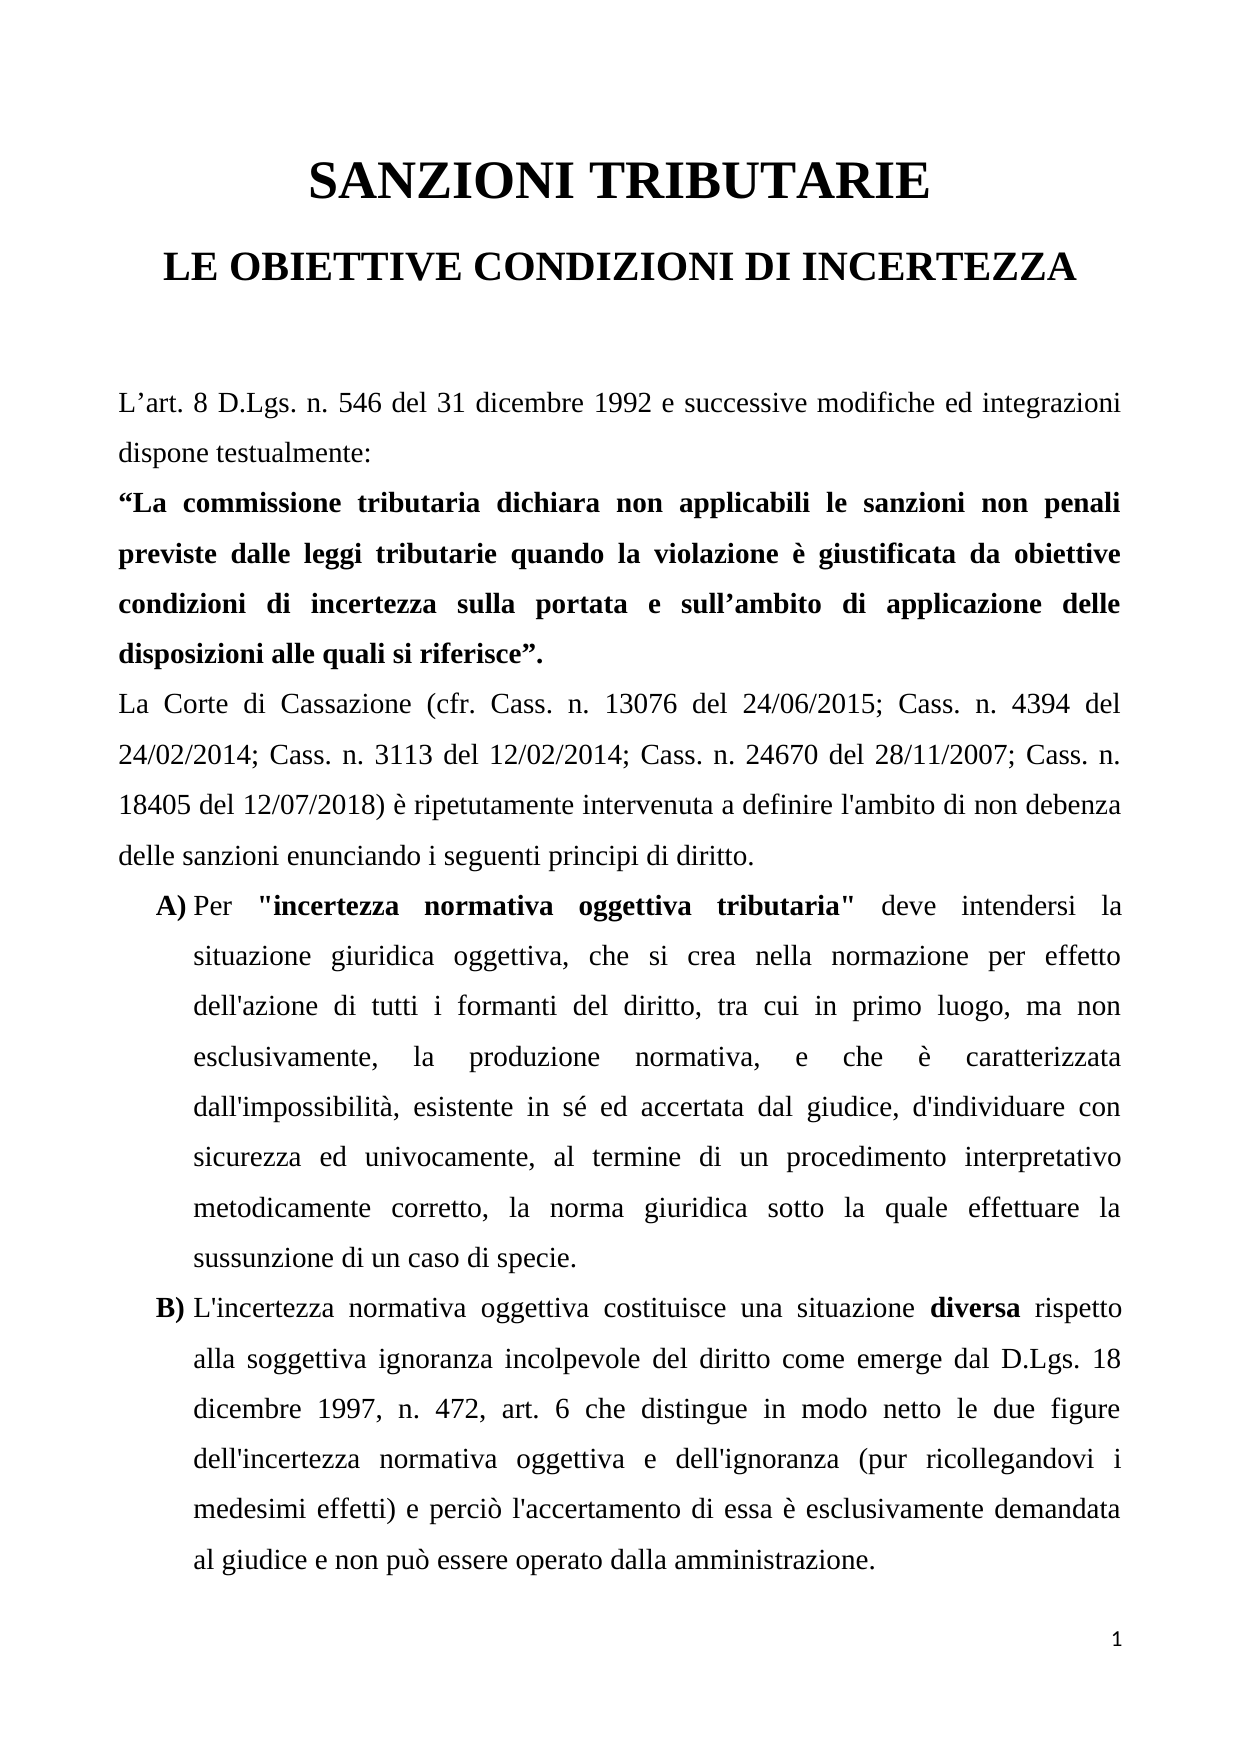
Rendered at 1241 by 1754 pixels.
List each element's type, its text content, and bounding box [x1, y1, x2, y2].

list Per "incertezza normativa oggettiva tributaria" deve intendersi la situazione giuridica oggettiva, che si crea nella normazione per effetto dell'azione di tutti i formanti del diritto, tra cui in primo luogo, ma non esclusivamente, la produzione normativa, e che è caratterizzata dall'impossibilità, esistente in sé ed accertata dal giudice, d'individuare con sicurezza ed univocamente, al termine di un procedimento interpretativo metodicamente corretto, la norma giuridica sotto la quale effettuare la sussunzione di un caso di specie. [156, 888, 1122, 1274]
text L’art. 8 D.Lgs. n. 546 del 31 dicembre 1992 e successive modifiche ed integrazioni dispone testualmente: [118, 385, 1122, 469]
text SANZIONI TRIBUTARIE [118, 148, 1122, 210]
list L'incertezza normativa oggettiva costituisce una situazione diversa rispetto alla soggettiva ignoranza incolpevole del diritto come emerge dal D.Lgs. 18 dicembre 1997, n. 472, art. 6 che distingue in modo netto le due figure dell'incertezza normativa oggettiva e dell'ignoranza (pur ricollegandovi i medesimi effetti) e perciò l'accertamento di essa è esclusivamente demandata al giudice e non può essere operato dalla amministrazione. [156, 1290, 1122, 1576]
text La Corte di Cassazione (cfr. Cass. n. 13076 del 24/06/2015; Cass. n. 4394 del 24/02/2014; Cass. n. 3113 del 12/02/2014; Cass. n. 24670 del 28/11/2007; Cass. n. 18405 del 12/07/2018) è ripetutamente intervenuta a definire l'ambito di non debenza delle sanzioni enunciando i seguenti principi di diritto. [118, 687, 1122, 871]
text LE OBIETTIVE CONDIZIONI DI INCERTEZZA [118, 241, 1122, 289]
text “La commissione tributaria dichiara non applicabili le sanzioni non penali previste dalle leggi tributarie quando la violazione è giustificata da obiettive condizioni di incertezza sulla portata e sull’ambito di applicazione delle disposizioni alle quali si riferisce”. [118, 485, 1122, 670]
